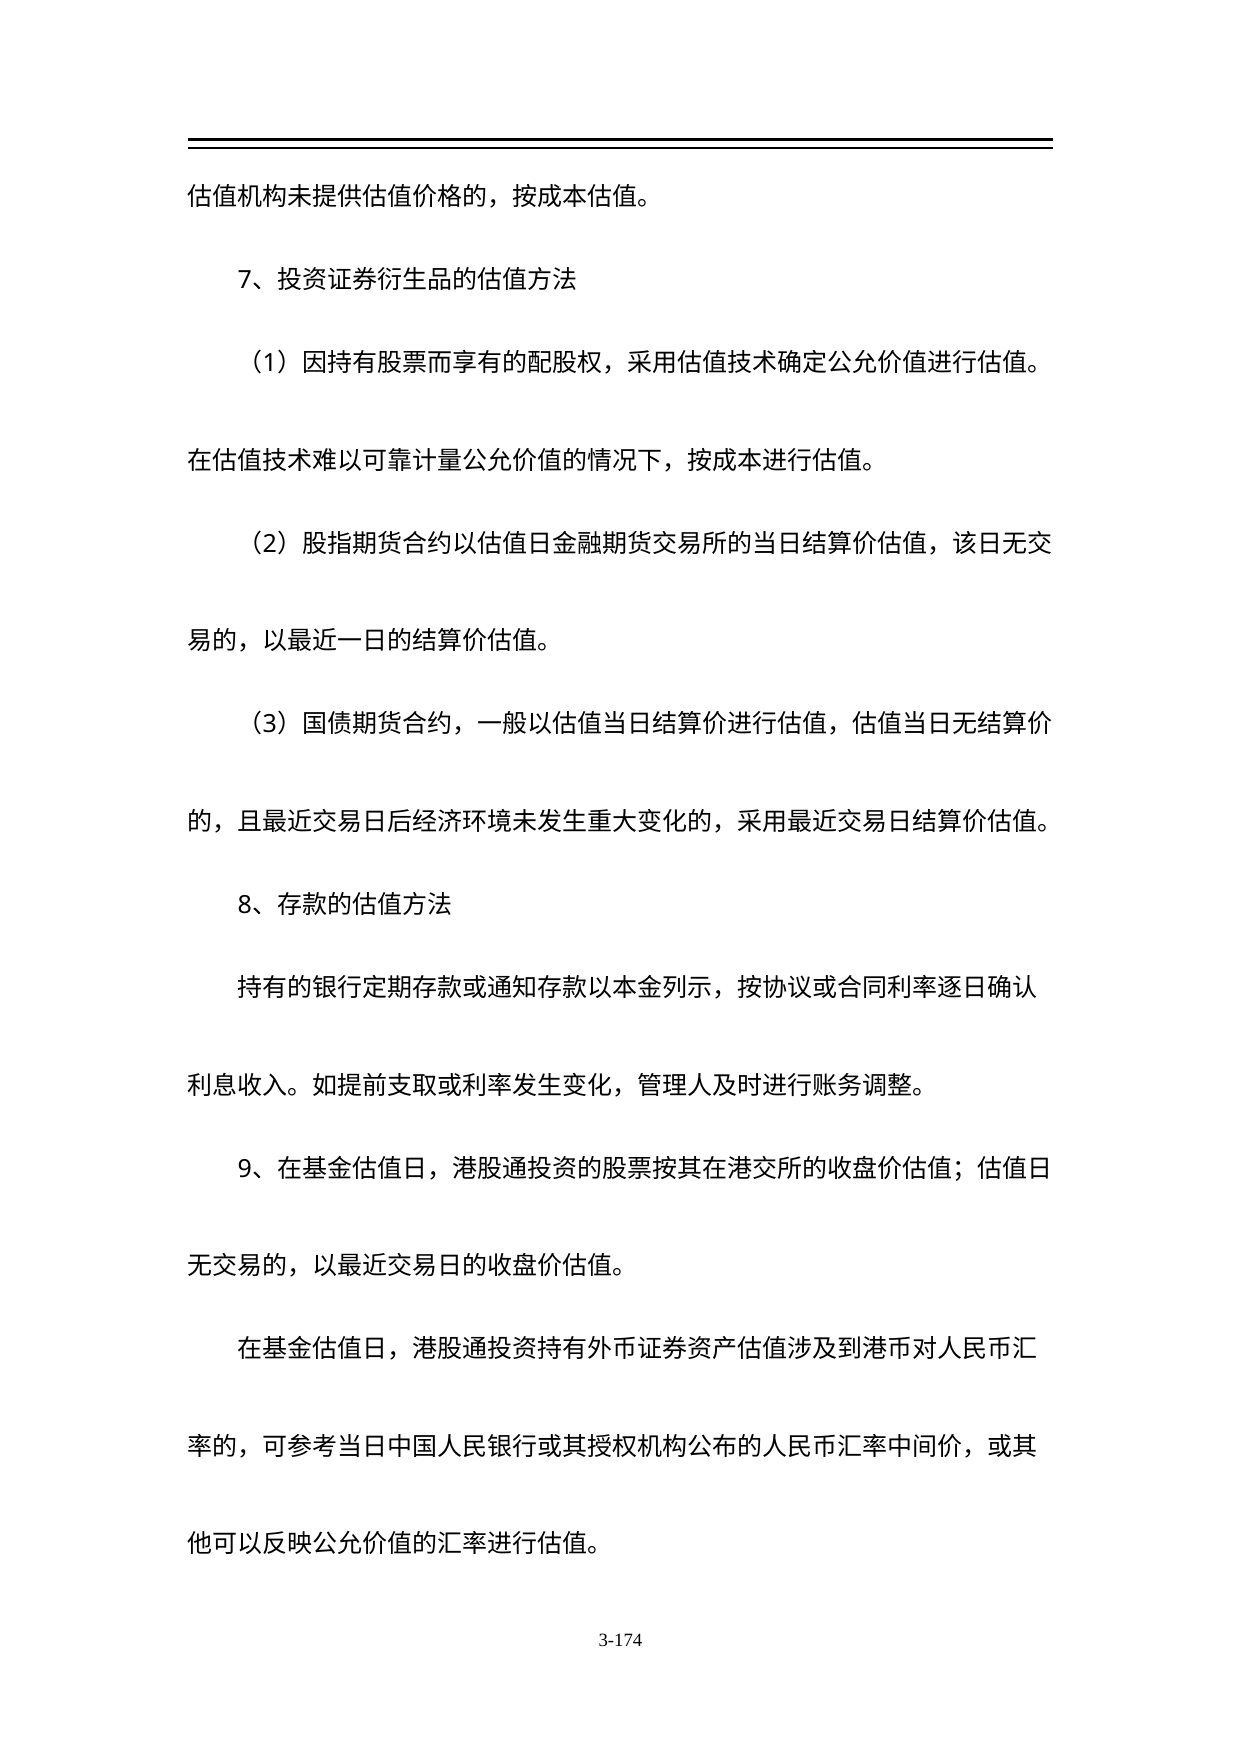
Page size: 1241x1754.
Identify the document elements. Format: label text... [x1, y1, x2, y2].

text （3）国债期货合约，一般以估值当日结算价进行估值，估值当日无结算价的，且最近交易日后经济环境未发生重大变化的，采用最近交易日结算价估值。 [187, 689, 1053, 852]
text 持有的银行定期存款或通知存款以本金列示，按协议或合同利率逐日确认利息收入。如提前支取或利率发生变化，管理人及时进行账务调整。 [187, 953, 1053, 1116]
text 9、在基金估值日，港股通投资的股票按其在港交所的收盘价估值；估值日无交易的，以最近交易日的收盘价估值。 [187, 1134, 1053, 1296]
text （2）股指期货合约以估值日金融期货交易所的当日结算价估值，该日无交易的，以最近一日的结算价估值。 [187, 509, 1053, 671]
text 8、存款的估值方法 [187, 870, 1053, 935]
text 7、投资证券衍生品的估值方法 [187, 245, 1053, 310]
text （1）因持有股票而享有的配股权，采用估值技术确定公允价值进行估值。在估值技术难以可靠计量公允价值的情况下，按成本进行估值。 [187, 328, 1053, 491]
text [187, 162, 1053, 227]
text 在基金估值日，港股通投资持有外币证券资产估值涉及到港币对人民币汇率的，可参考当日中国人民银行或其授权机构公布的人民币汇率中间价，或其他可以反映公允价值的汇率进行估值。 [187, 1314, 1053, 1574]
